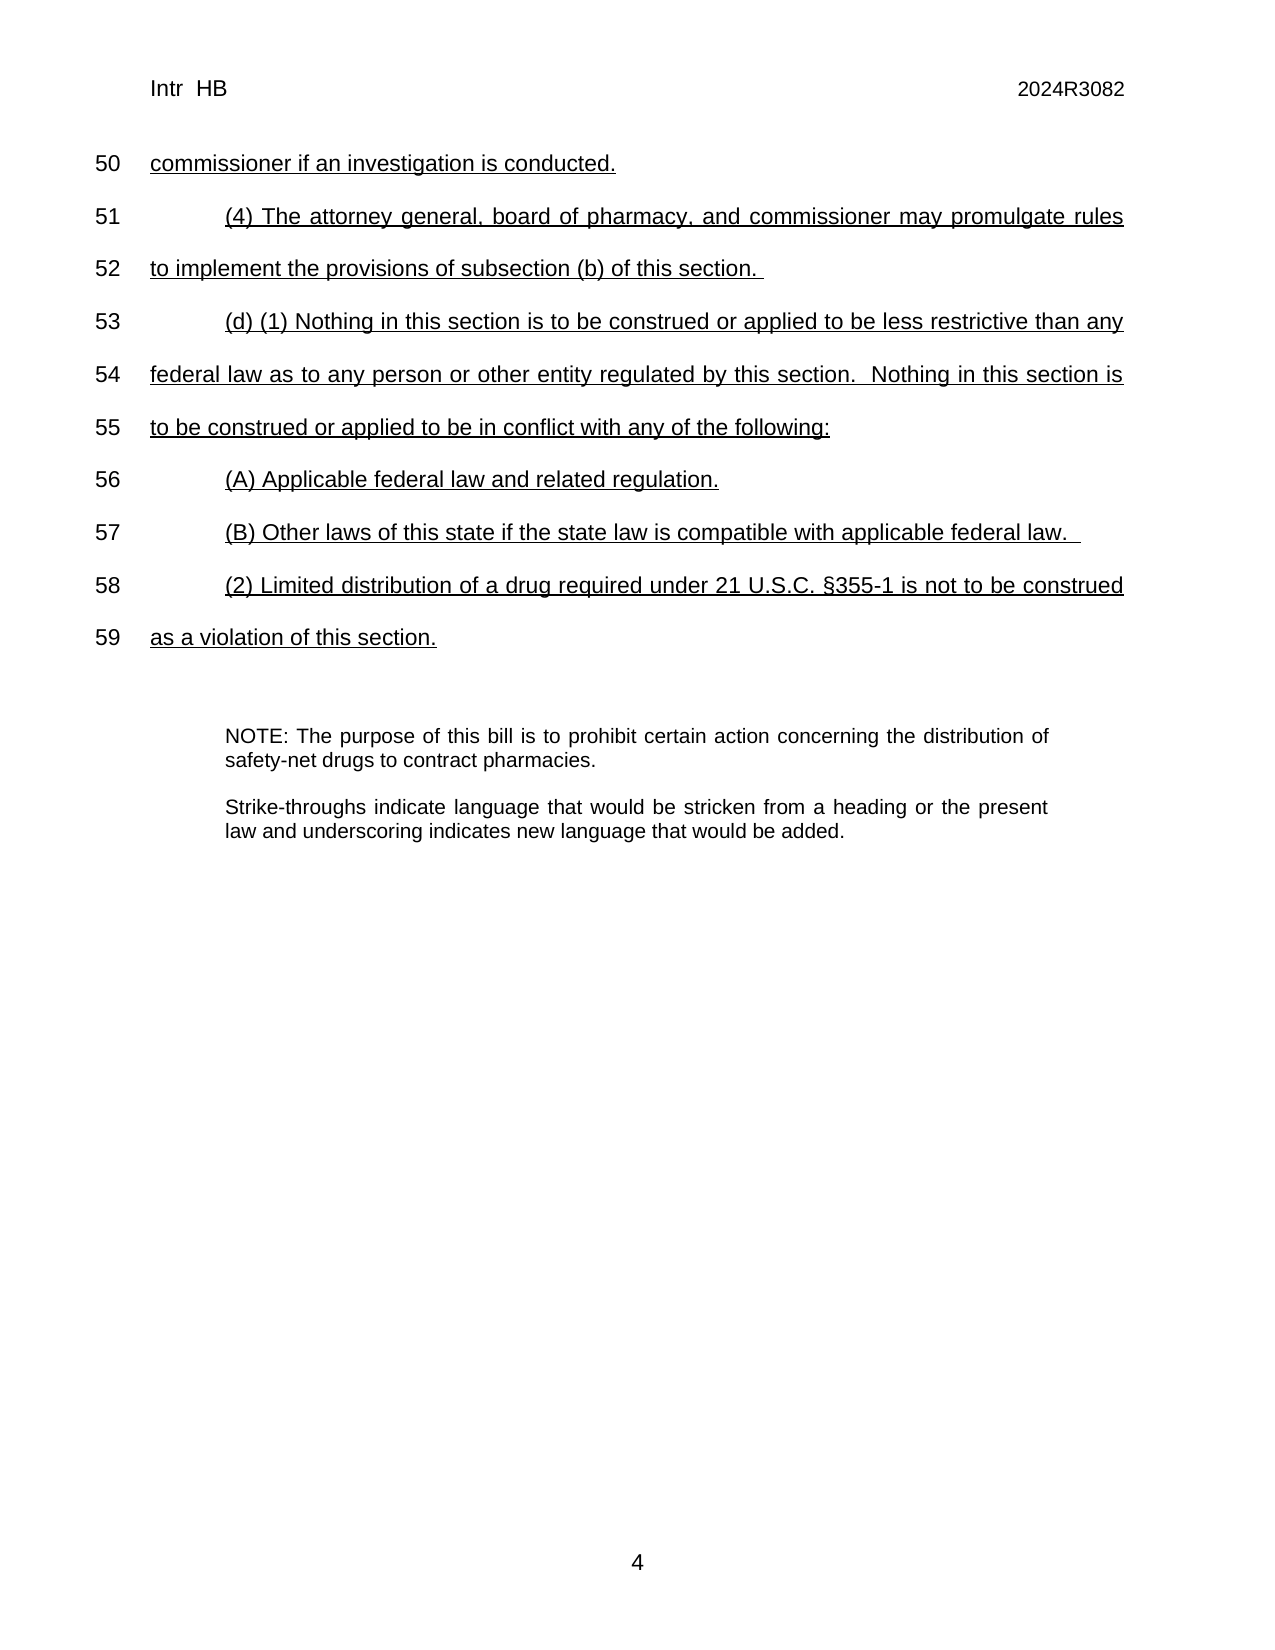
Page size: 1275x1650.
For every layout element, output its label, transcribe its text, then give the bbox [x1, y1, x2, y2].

text NOTE: The purpose of this bill is to prohibit certain action concerning the distribution of safety-net drugs to contract pharmacies. [225, 724, 1050, 772]
text (2) Limited distribution of a drug required under 21 U.S.C. §355-1 is not to be construed as a violation of this section. [150, 572, 1125, 651]
text (B) Other laws of this state if the state law is compatible with applicable federal law. [150, 519, 1125, 545]
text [150, 150, 1125, 176]
text (A) Applicable federal law and related regulation. [150, 466, 1125, 493]
text (d) (1) Nothing in this section is to be construed or applied to be less restrictive than any federal law as to any person or other entity regulated by this section. Nothing in this section is to be construed or applied to be in conflict with any of the following: [150, 308, 1125, 440]
text Strike-throughs indicate language that would be stricken from a heading or the present law and underscoring indicates new language that would be added. [225, 795, 1050, 843]
text (4) The attorney general, board of pharmacy, and commissioner may promulgate rules to implement the provisions of subsection (b) of this section. [150, 203, 1125, 282]
